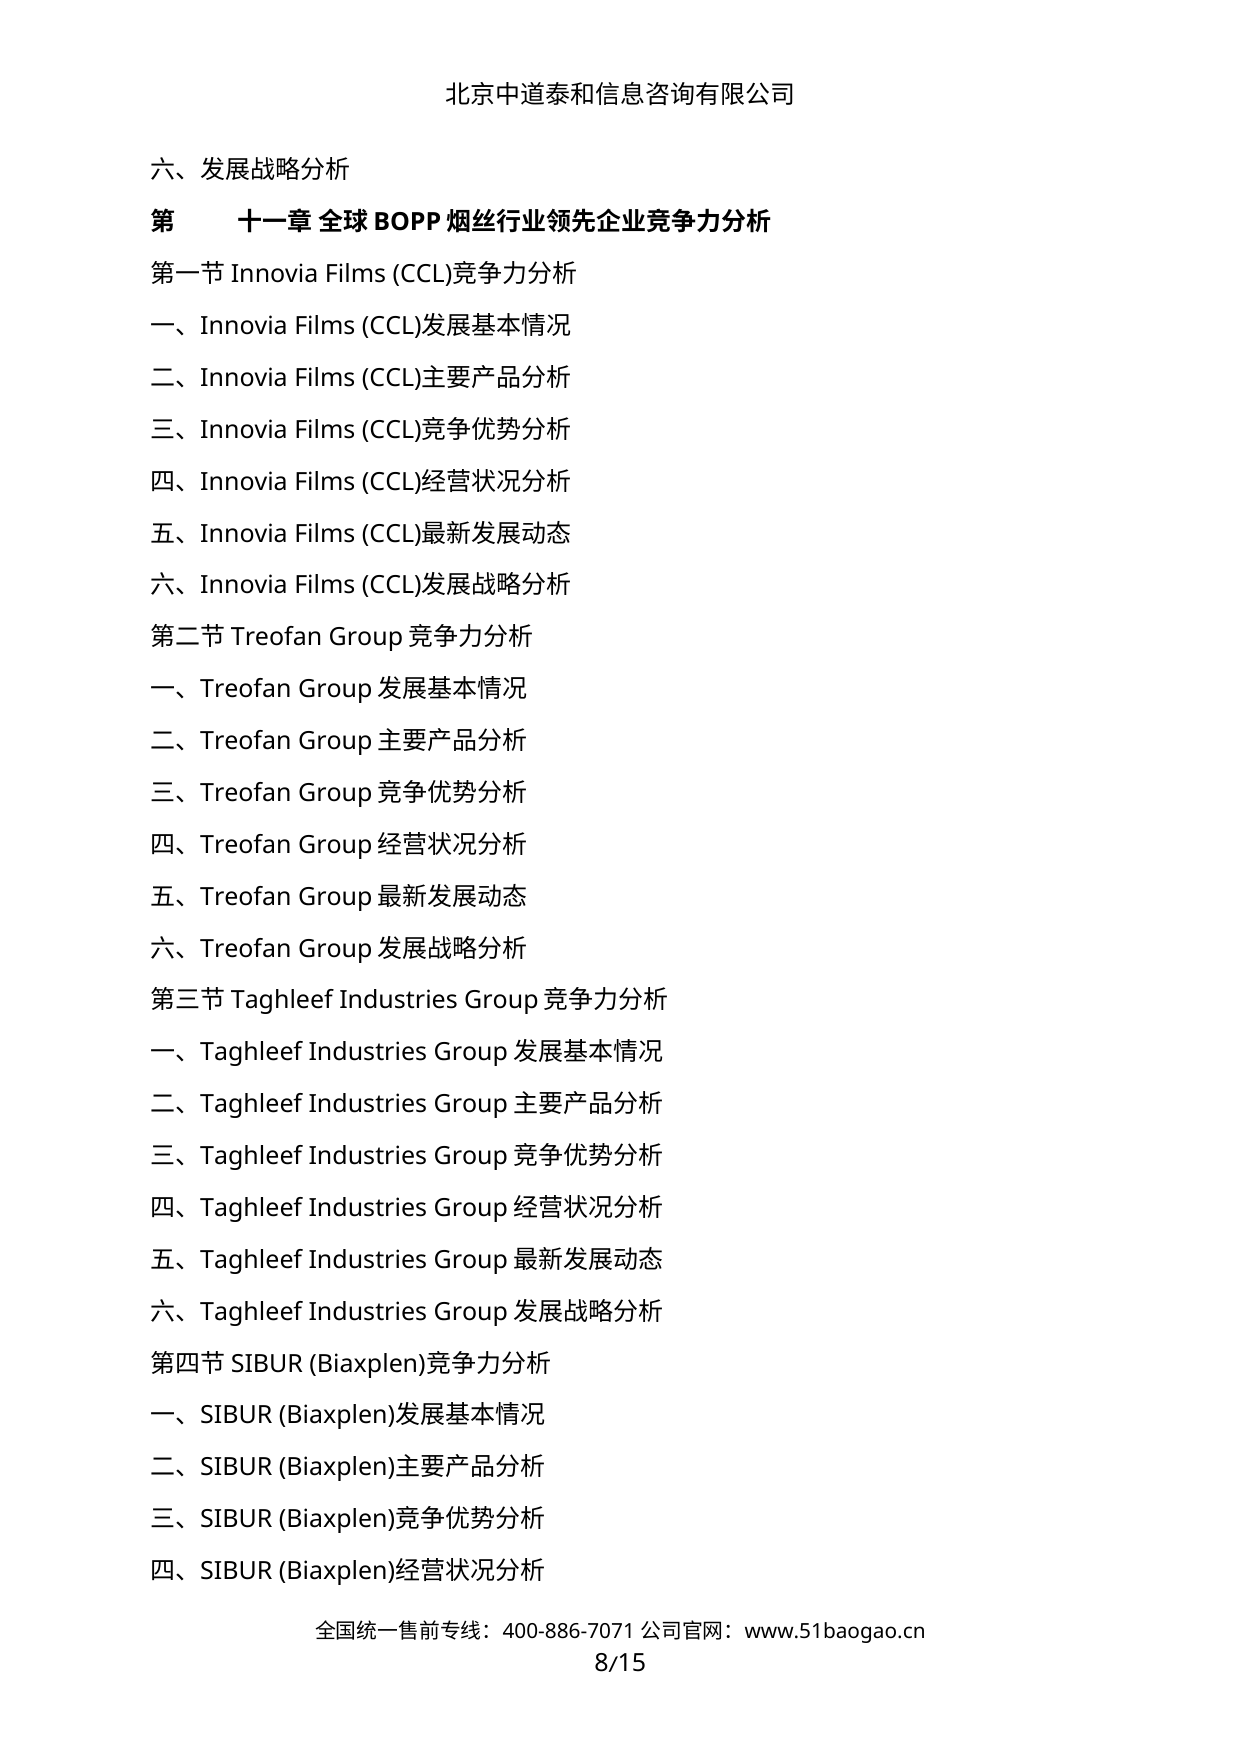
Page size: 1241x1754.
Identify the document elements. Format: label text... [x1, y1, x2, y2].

text 四、Treofan Group经营状况分析 [150, 824, 1090, 861]
text 第 十一章 全球BOPP烟丝行业领先企业竞争力分析 [150, 202, 1090, 238]
text 四、Taghleef Industries Group经营状况分析 [150, 1187, 1090, 1224]
text 三、Treofan Group竞争优势分析 [150, 772, 1090, 809]
text 六、发展战略分析 [150, 150, 1090, 186]
text 第二节 Treofan Group竞争力分析 [150, 617, 1090, 653]
text 三、Taghleef Industries Group竞争优势分析 [150, 1136, 1090, 1172]
text 一、SIBUR (Biaxplen)发展基本情况 [150, 1395, 1090, 1431]
text 一、Innovia Films (CCL)发展基本情况 [150, 306, 1090, 342]
text 五、Treofan Group最新发展动态 [150, 876, 1090, 912]
text 六、Treofan Group发展战略分析 [150, 928, 1090, 964]
text 二、Taghleef Industries Group主要产品分析 [150, 1084, 1090, 1120]
text 六、Innovia Films (CCL)发展战略分析 [150, 565, 1090, 601]
text 第三节 Taghleef Industries Group竞争力分析 [150, 980, 1090, 1016]
text 三、Innovia Films (CCL)竞争优势分析 [150, 409, 1090, 446]
text 六、Taghleef Industries Group发展战略分析 [150, 1291, 1090, 1327]
text 四、Innovia Films (CCL)经营状况分析 [150, 461, 1090, 497]
text 四、SIBUR (Biaxplen)经营状况分析 [150, 1551, 1090, 1587]
text 第四节 SIBUR (Biaxplen)竞争力分析 [150, 1343, 1090, 1379]
text 二、Innovia Films (CCL)主要产品分析 [150, 357, 1090, 394]
text 第一节 Innovia Films (CCL)竞争力分析 [150, 254, 1090, 290]
text 三、SIBUR (Biaxplen)竞争优势分析 [150, 1499, 1090, 1535]
text 五、Innovia Films (CCL)最新发展动态 [150, 513, 1090, 549]
text 五、Taghleef Industries Group最新发展动态 [150, 1239, 1090, 1276]
text 一、Treofan Group发展基本情况 [150, 669, 1090, 705]
text 二、Treofan Group主要产品分析 [150, 721, 1090, 757]
text 一、Taghleef Industries Group发展基本情况 [150, 1032, 1090, 1068]
text 二、SIBUR (Biaxplen)主要产品分析 [150, 1447, 1090, 1483]
